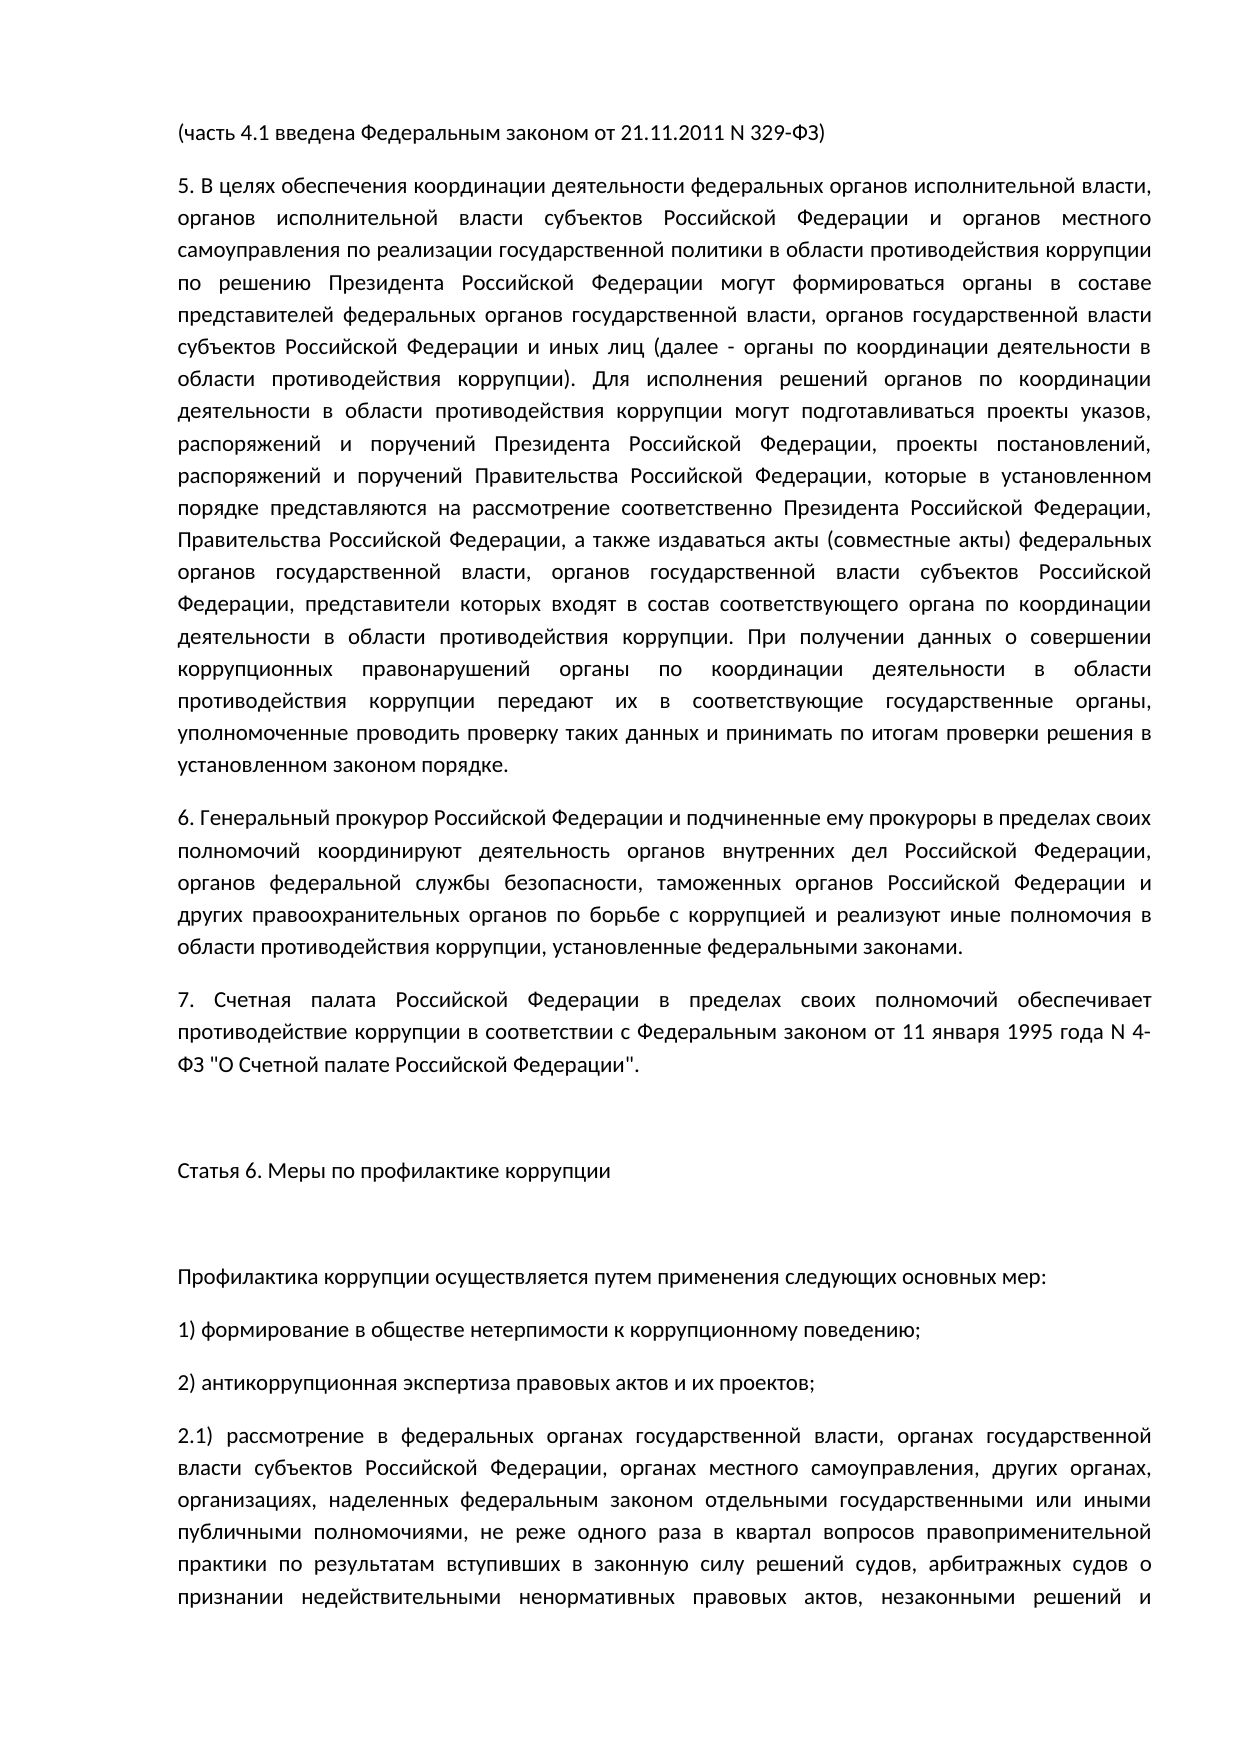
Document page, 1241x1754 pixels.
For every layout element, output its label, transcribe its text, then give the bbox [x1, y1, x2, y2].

text 6. Генеральный прокурор Российской Федерации и подчиненные ему прокуроры в пределах своих полномочий координируют деятельность органов внутренних дел Российской Федерации, органов федеральной службы безопасности, таможенных органов Российской Федерации и других правоохранительных органов по борьбе с коррупцией и реализуют иные полномочия в области противодействия коррупции, установленные федеральными законами. [177, 803, 1152, 960]
text (часть 4.1 введена Федеральным законом от 21.11.2011 N 329-ФЗ) [177, 118, 1152, 146]
text 2) антикоррупционная экспертиза правовых актов и их проектов; [177, 1368, 1152, 1396]
text 7. Счетная палата Российской Федерации в пределах своих полномочий обеспечивает противодействие коррупции в соответствии с Федеральным законом от 11 января 1995 года N 4-ФЗ "О Счетной палате Российской Федерации". [177, 985, 1152, 1078]
text Статья 6. Меры по профилактике коррупции [177, 1156, 1152, 1184]
text Профилактика коррупции осуществляется путем применения следующих основных мер: [177, 1262, 1152, 1290]
text 1) формирование в обществе нетерпимости к коррупционному поведению; [177, 1315, 1152, 1343]
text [177, 1421, 1152, 1610]
text 5. В целях обеспечения координации деятельности федеральных органов исполнительной власти, органов исполнительной власти субъектов Российской Федерации и органов местного самоуправления по реализации государственной политики в области противодействия коррупции по решению Президента Российской Федерации могут формироваться органы в составе представителей федеральных органов государственной власти, органов государственной власти субъектов Российской Федерации и иных лиц (далее - органы по координации деятельности в области противодействия коррупции). Для исполнения решений органов по координации деятельности в области противодействия коррупции могут подготавливаться проекты указов, распоряжений и поручений Президента Российской Федерации, проекты постановлений, распоряжений и поручений Правительства Российской Федерации, которые в установленном порядке представляются на рассмотрение соответственно Президента Российской Федерации, Правительства Российской Федерации, а также издаваться акты (совместные акты) федеральных органов государственной власти, органов государственной власти субъектов Российской Федерации, представители которых входят в состав соответствующего органа по координации деятельности в области противодействия коррупции. При получении данных о совершении коррупционных правонарушений органы по координации деятельности в области противодействия коррупции передают их в соответствующие государственные органы, уполномоченные проводить проверку таких данных и принимать по итогам проверки решения в установленном законом порядке. [177, 171, 1152, 778]
